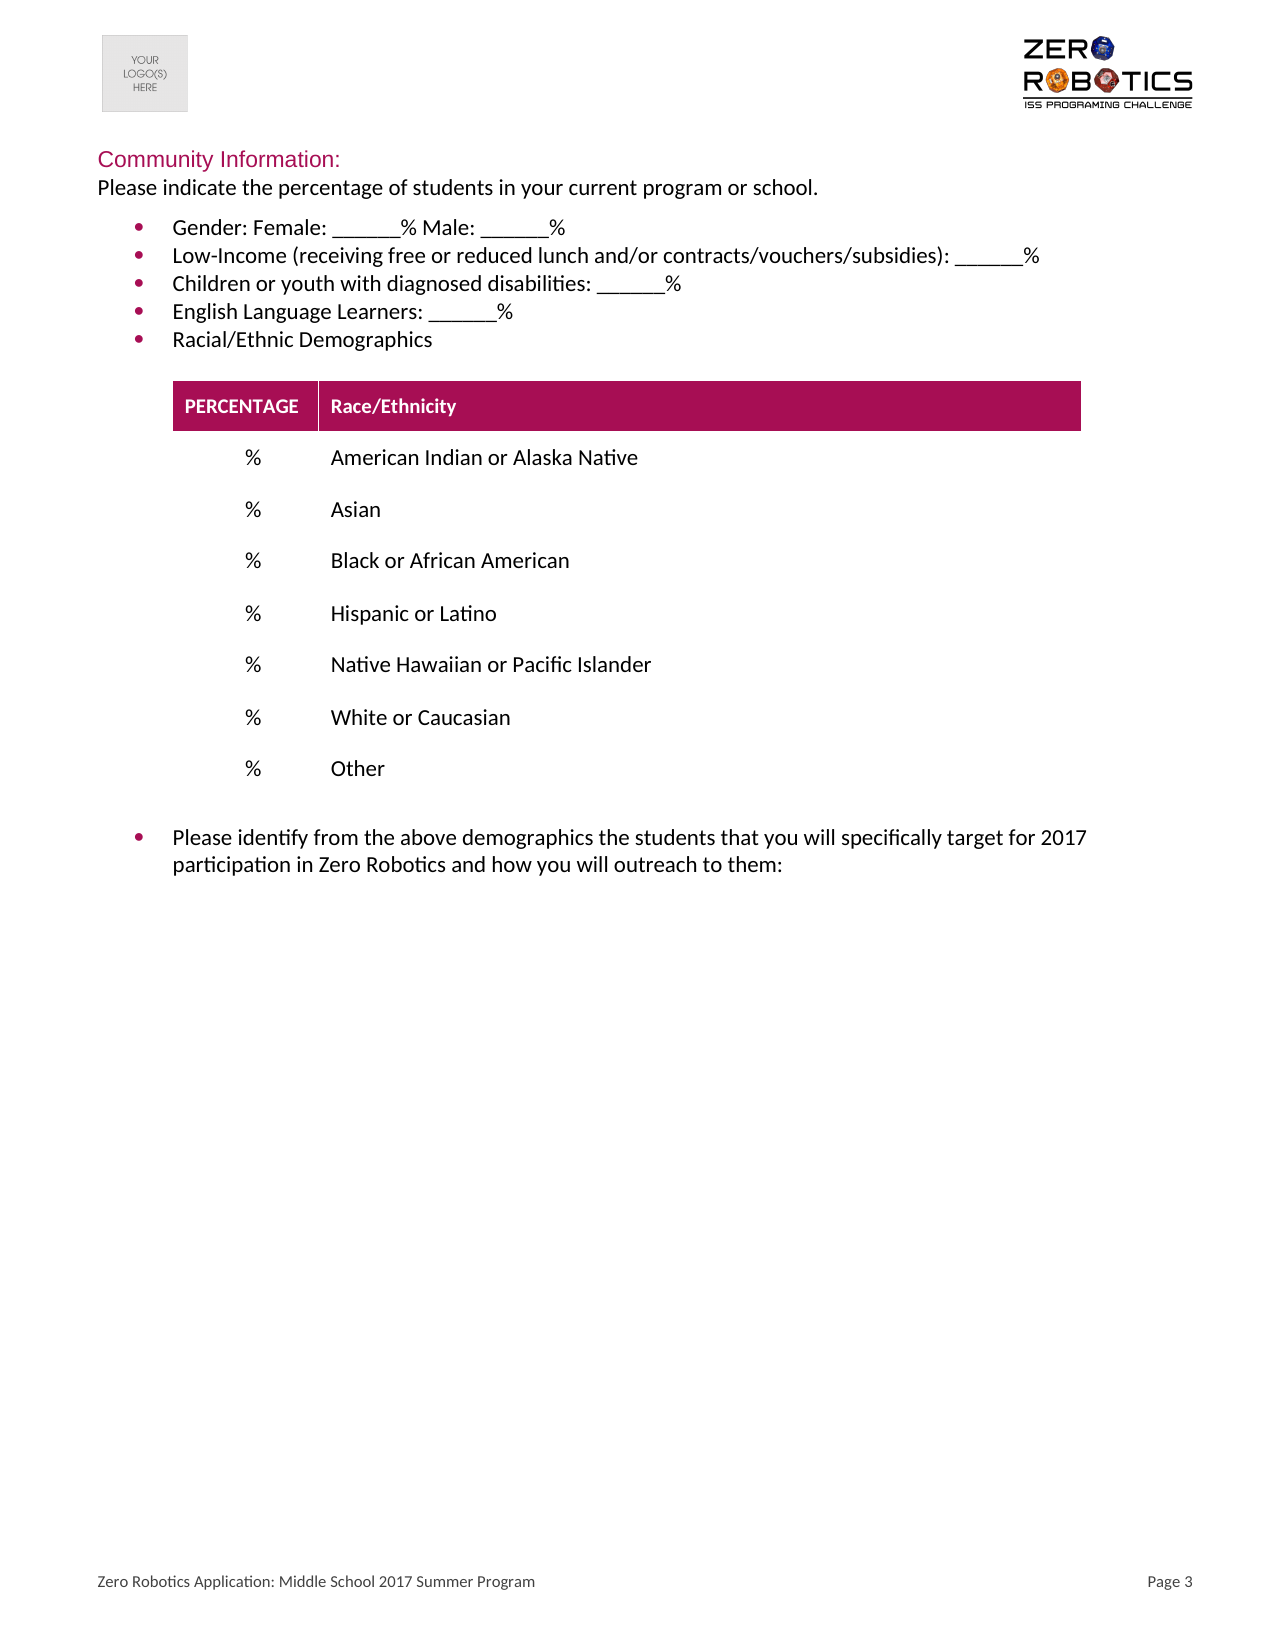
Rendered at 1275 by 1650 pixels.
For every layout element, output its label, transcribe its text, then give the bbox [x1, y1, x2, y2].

table_cell American Indian or Alaska Native [319, 431, 1081, 483]
list Racial/Ethnic Demographics [135, 325, 1192, 381]
list Please identify from the above demographics the students that you will specifically target for 2017 participation in Zero Robotics and how you will outreach to them: [135, 823, 1192, 879]
list Gender: Female: ______% Male: ______% [135, 213, 1192, 241]
table_cell Black or African American [319, 535, 1081, 587]
table_cell % [173, 483, 318, 535]
list Children or youth with diagnosed disabilities: ______% [135, 269, 1192, 297]
table_cell % [173, 639, 318, 691]
table_cell Asian [319, 483, 1081, 535]
list Low-Income (receiving free or reduced lunch and/or contracts/vouchers/subsidies): ______% [135, 241, 1192, 269]
table_cell % [173, 535, 318, 587]
table_cell Hispanic or Latino [319, 587, 1081, 639]
table_header PERCENTAGE [173, 381, 318, 431]
table_cell % [173, 691, 318, 743]
table_cell % [173, 743, 318, 794]
text Please indicate the percentage of students in your current program or school. [97, 173, 1192, 201]
table_cell % [173, 587, 318, 639]
picture [102, 35, 188, 112]
table_cell % [173, 431, 318, 483]
picture [1023, 36, 1193, 111]
table_cell Native Hawaiian or Pacific Islander [319, 639, 1081, 691]
table_cell Other [319, 743, 1081, 794]
table_cell White or Caucasian [319, 691, 1081, 743]
list English Language Learners: ______% [135, 297, 1192, 325]
table_header Race/Ethnicity [319, 381, 1081, 431]
subtitle Community Information: [97, 146, 1192, 172]
